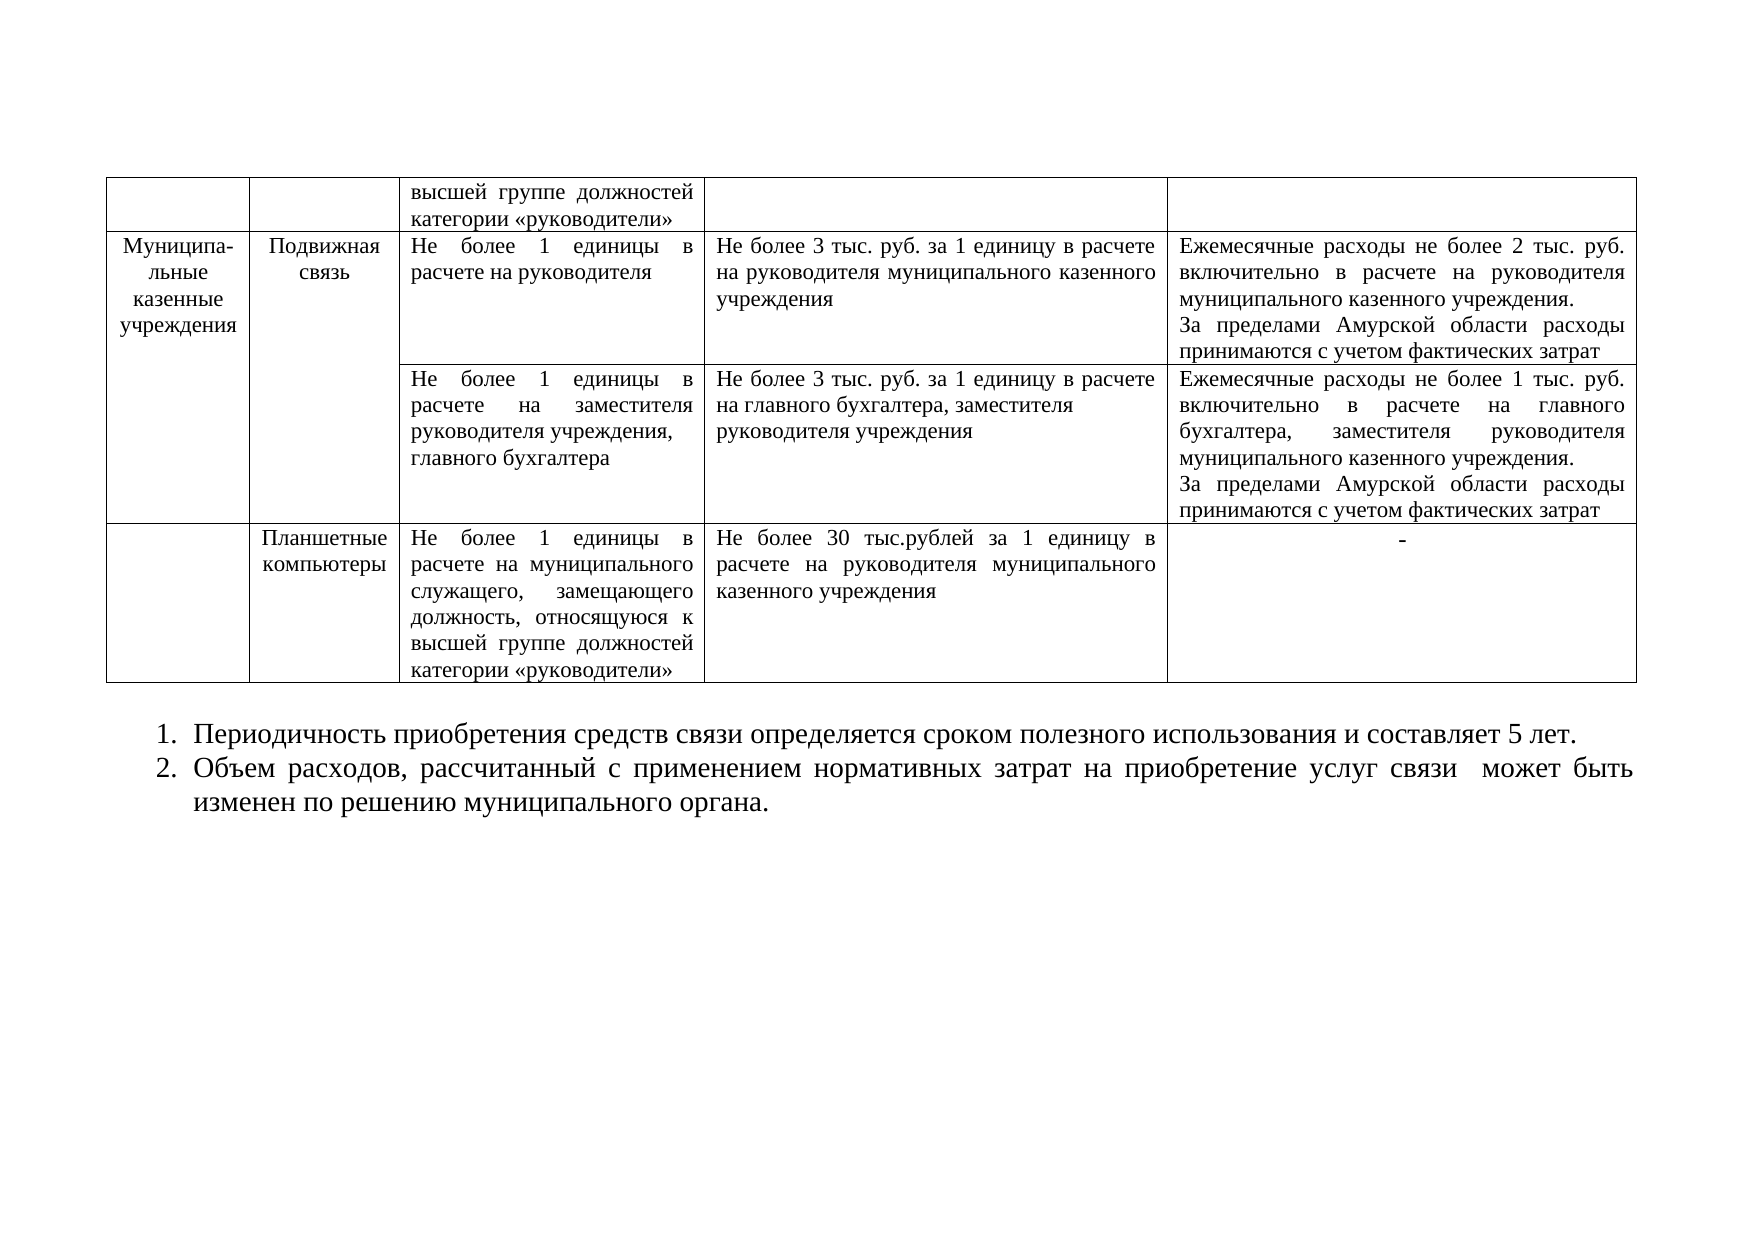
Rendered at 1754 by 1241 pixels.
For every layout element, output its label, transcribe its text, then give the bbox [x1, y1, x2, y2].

table_cell Муниципа-льные казенные учреждения [107, 232, 249, 523]
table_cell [250, 178, 399, 231]
list Объем расходов, рассчитанный с применением нормативных затрат на приобретение услуг связи может быть изменен по решению муниципального органа. [156, 750, 1636, 817]
table_cell Ежемесячные расходы не более 1 тыс. руб. включительно в расчете на главного бухгалтера, заместителя руководителя муниципального казенного учреждения. За пределами Амурской области расходы принимаются с учетом фактических затрат [1168, 365, 1636, 523]
table_cell Не более 1 единицы в расчете на муниципального служащего, замещающего должность, относящуюся к высшей группе должностей категории «руководители» [400, 524, 704, 682]
table_cell Не более 3 тыс. руб. за 1 единицу в расчете на руководителя муниципального казенного учреждения [705, 232, 1167, 364]
table_cell [107, 524, 249, 682]
table_cell Не более 3 тыс. руб. за 1 единицу в расчете на главного бухгалтера, заместителя руководителя учреждения [705, 365, 1167, 523]
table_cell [705, 178, 1167, 231]
table_cell Не более 30 тыс.рублей за 1 единицу в расчете на руководителя муниципального казенного учреждения [705, 524, 1167, 682]
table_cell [400, 178, 704, 231]
table_cell Подвижная связь [250, 232, 399, 523]
table_cell Не более 1 единицы в расчете на руководителя [400, 232, 704, 364]
table_cell - [1168, 178, 1636, 231]
list Периодичность приобретения средств связи определяется сроком полезного использования и составляет 5 лет. [156, 717, 1636, 750]
table_cell Ежемесячные расходы не более 2 тыс. руб. включительно в расчете на руководителя муниципального казенного учреждения. За пределами Амурской области расходы принимаются с учетом фактических затрат [1168, 232, 1636, 364]
table_cell Планшетные компьютеры [250, 524, 399, 682]
table_cell - [1168, 524, 1636, 682]
table_cell Не более 1 единицы в расчете на заместителя руководителя учреждения, главного бухгалтера [400, 365, 704, 523]
